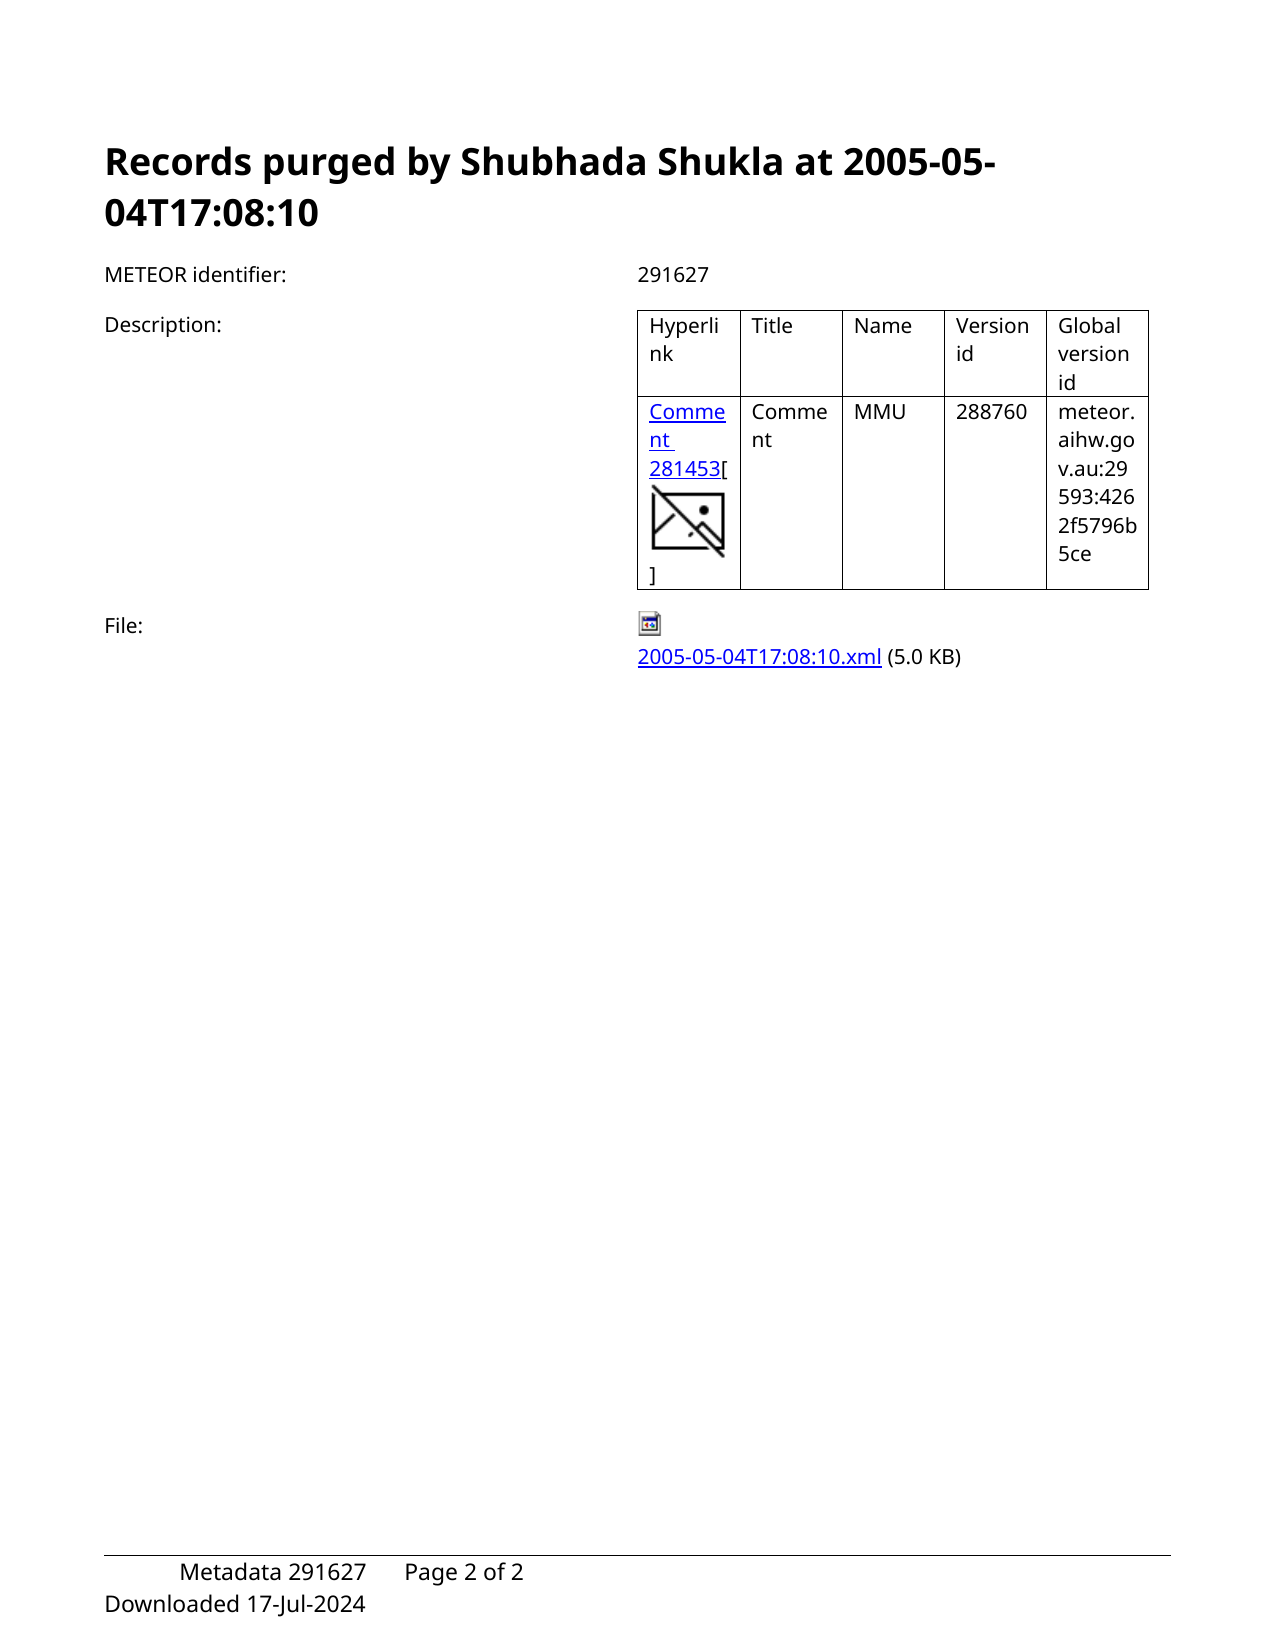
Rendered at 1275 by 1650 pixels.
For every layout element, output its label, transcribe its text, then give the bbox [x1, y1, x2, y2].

table_cell 2005-05-04T17:08:10.xml (5.0 KB) [626, 601, 1159, 712]
table_header 291627 [626, 250, 1159, 299]
subtitle Records purged by Shubhada Shukla at 2005-05-04T17:08:10 [104, 135, 1171, 237]
table_cell File: [93, 601, 626, 712]
table_cell [626, 299, 1159, 601]
table_cell Description: [93, 299, 626, 601]
table_header METEOR identifier: [93, 250, 626, 299]
